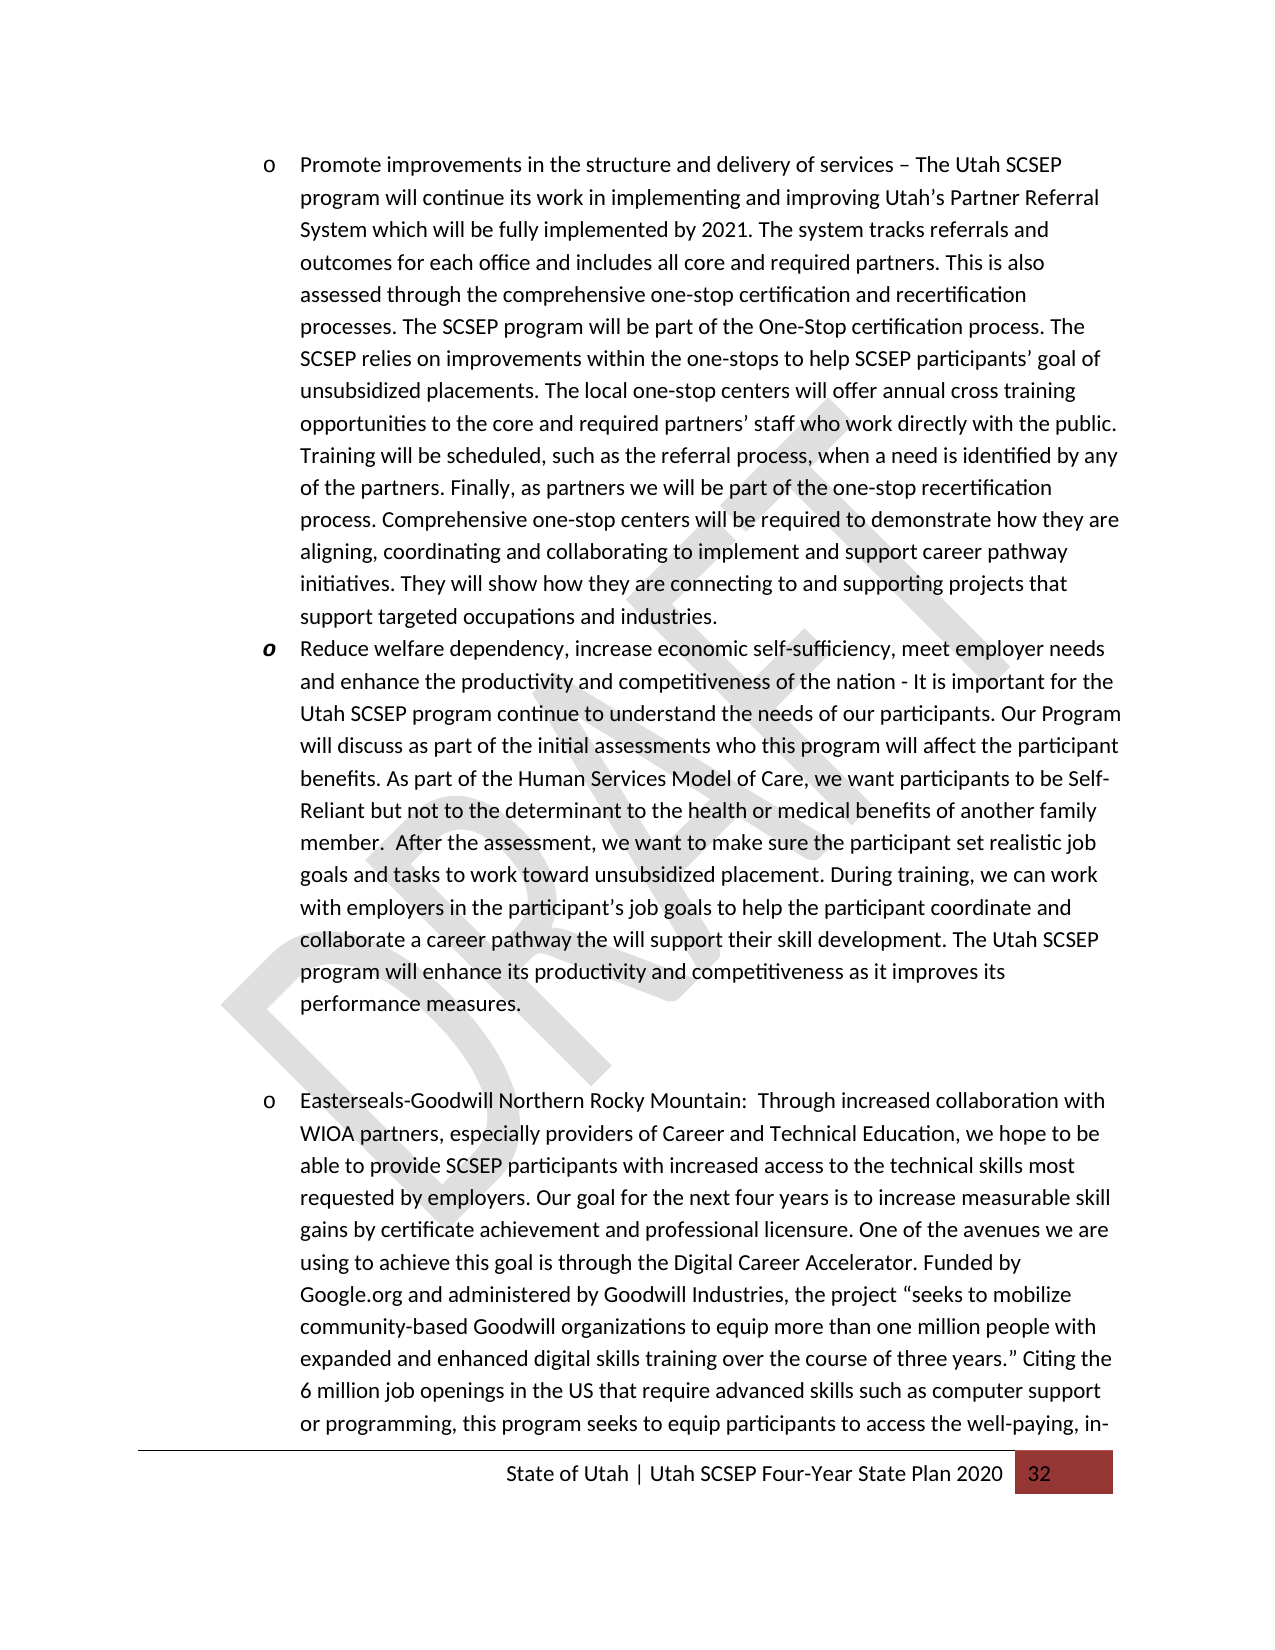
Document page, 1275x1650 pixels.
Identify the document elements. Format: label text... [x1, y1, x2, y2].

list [262, 1086, 1125, 1437]
list Promote improvements in the structure and delivery of services – The Utah SCSEP program will continue its work in implementing and improving Utah’s Partner Referral System which will be fully implemented by 2021. The system tracks referrals and outcomes for each office and includes all core and required partners. This is also assessed through the comprehensive one-stop certification and recertification processes. The SCSEP program will be part of the One-Stop certification process. The SCSEP relies on improvements within the one-stops to help SCSEP participants’ goal of unsubsidized placements. The local one-stop centers will offer annual cross training opportunities to the core and required partners’ staff who work directly with the public. Training will be scheduled, such as the referral process, when a need is identified by any of the partners. Finally, as partners we will be part of the one-stop recertification process. Comprehensive one-stop centers will be required to demonstrate how they are aligning, coordinating and collaborating to implement and support career pathway initiatives. They will show how they are connecting to and supporting projects that support targeted occupations and industries. [262, 150, 1125, 630]
list Reduce welfare dependency, increase economic self-sufficiency, meet employer needs and enhance the productivity and competitiveness of the nation - It is important for the Utah SCSEP program continue to understand the needs of our participants. Our Program will discuss as part of the initial assessments who this program will affect the participant benefits. As part of the Human Services Model of Care, we want participants to be Self-Reliant but not to the determinant to the health or medical benefits of another family member. After the assessment, we want to make sure the participant set realistic job goals and tasks to work toward unsubsidized placement. During training, we can work with employers in the participant’s job goals to help the participant coordinate and collaborate a career pathway the will support their skill development. The Utah SCSEP program will enhance its productivity and competitiveness as it improves its performance measures. [262, 634, 1125, 1017]
